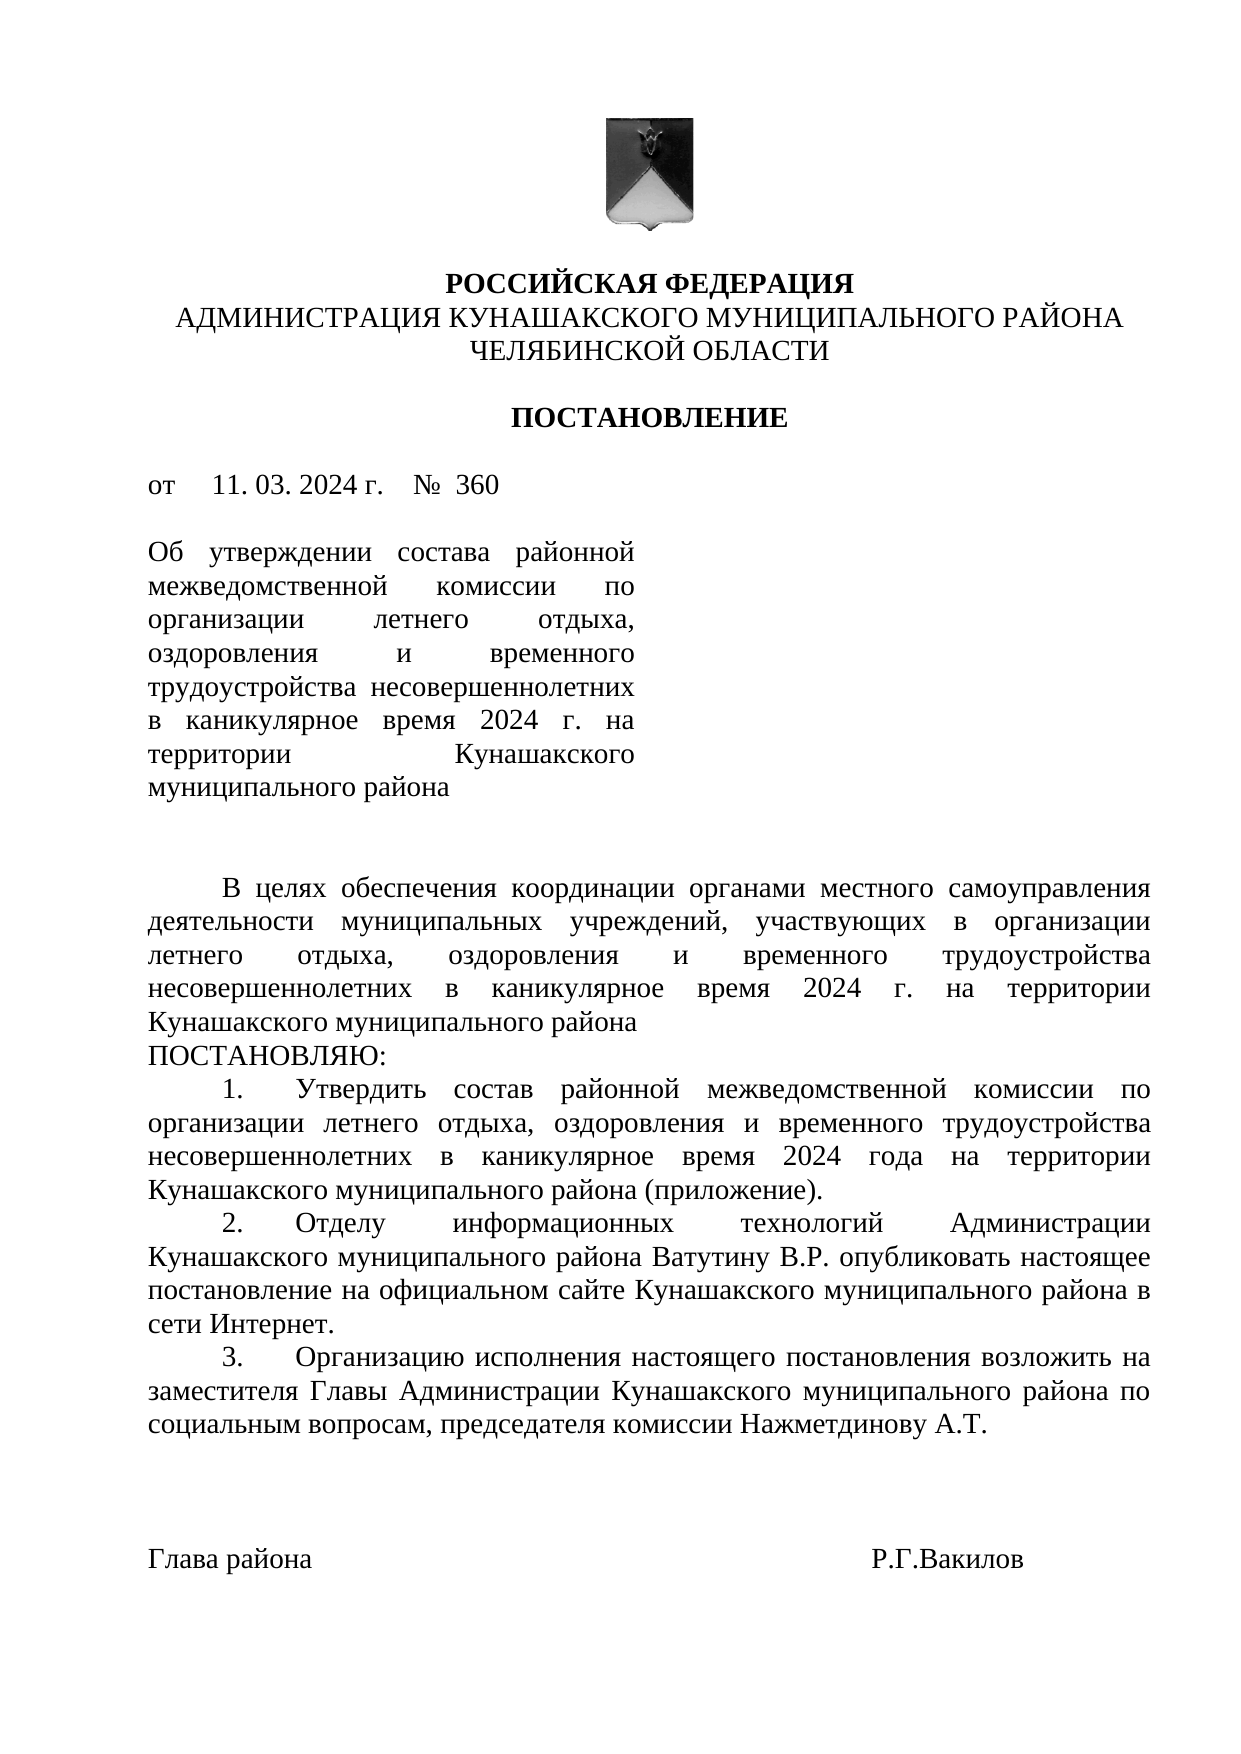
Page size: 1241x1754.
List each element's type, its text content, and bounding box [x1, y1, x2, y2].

text Об утверждении состава районной межведомственной комиссии по организации летнего отдыха, оздоровления и временного трудоустройства несовершеннолетних в каникулярное время 2024 г. на территории Кунашакского муниципального района [148, 534, 635, 803]
list Отделу информационных технологий Администрации Кунашакского муниципального района Ватутину В.Р. опубликовать настоящее постановление на официальном сайте Кунашакского муниципального района в сети Интернет. [148, 1205, 1152, 1339]
text РОССИЙСКАЯ ФЕДЕРАЦИЯ [148, 266, 1152, 300]
list Утвердить состав районной межведомственной комиссии по организации летнего отдыха, оздоровления и временного трудоустройства несовершеннолетних в каникулярное время 2024 года на территории Кунашакского муниципального района (приложение). [148, 1071, 1152, 1205]
text от 11. 03. 2024 г. № 360 [148, 467, 1152, 501]
text В целях обеспечения координации органами местного самоуправления деятельности муниципальных учреждений, участвующих в организации летнего отдыха, оздоровления и временного трудоустройства несовершеннолетних в каникулярное время 2024 г. на территории Кунашакского муниципального района [148, 870, 1152, 1038]
text ПОСТАНОВЛЯЮ: [148, 1038, 1152, 1071]
picture [606, 118, 694, 231]
list Организацию исполнения настоящего постановления возложить на заместителя Главы Администрации Кунашакского муниципального района по социальным вопросам, председателя комиссии Нажметдинову А.Т. [148, 1339, 1152, 1440]
text Глава района Р.Г.Вакилов [148, 1541, 1152, 1574]
text ПОСТАНОВЛЕНИЕ [148, 400, 1152, 434]
text АДМИНИСТРАЦИЯ КУНАШАКСКОГО МУНИЦИПАЛЬНОГО РАЙОНА ЧЕЛЯБИНСКОЙ ОБЛАСТИ [148, 300, 1152, 367]
